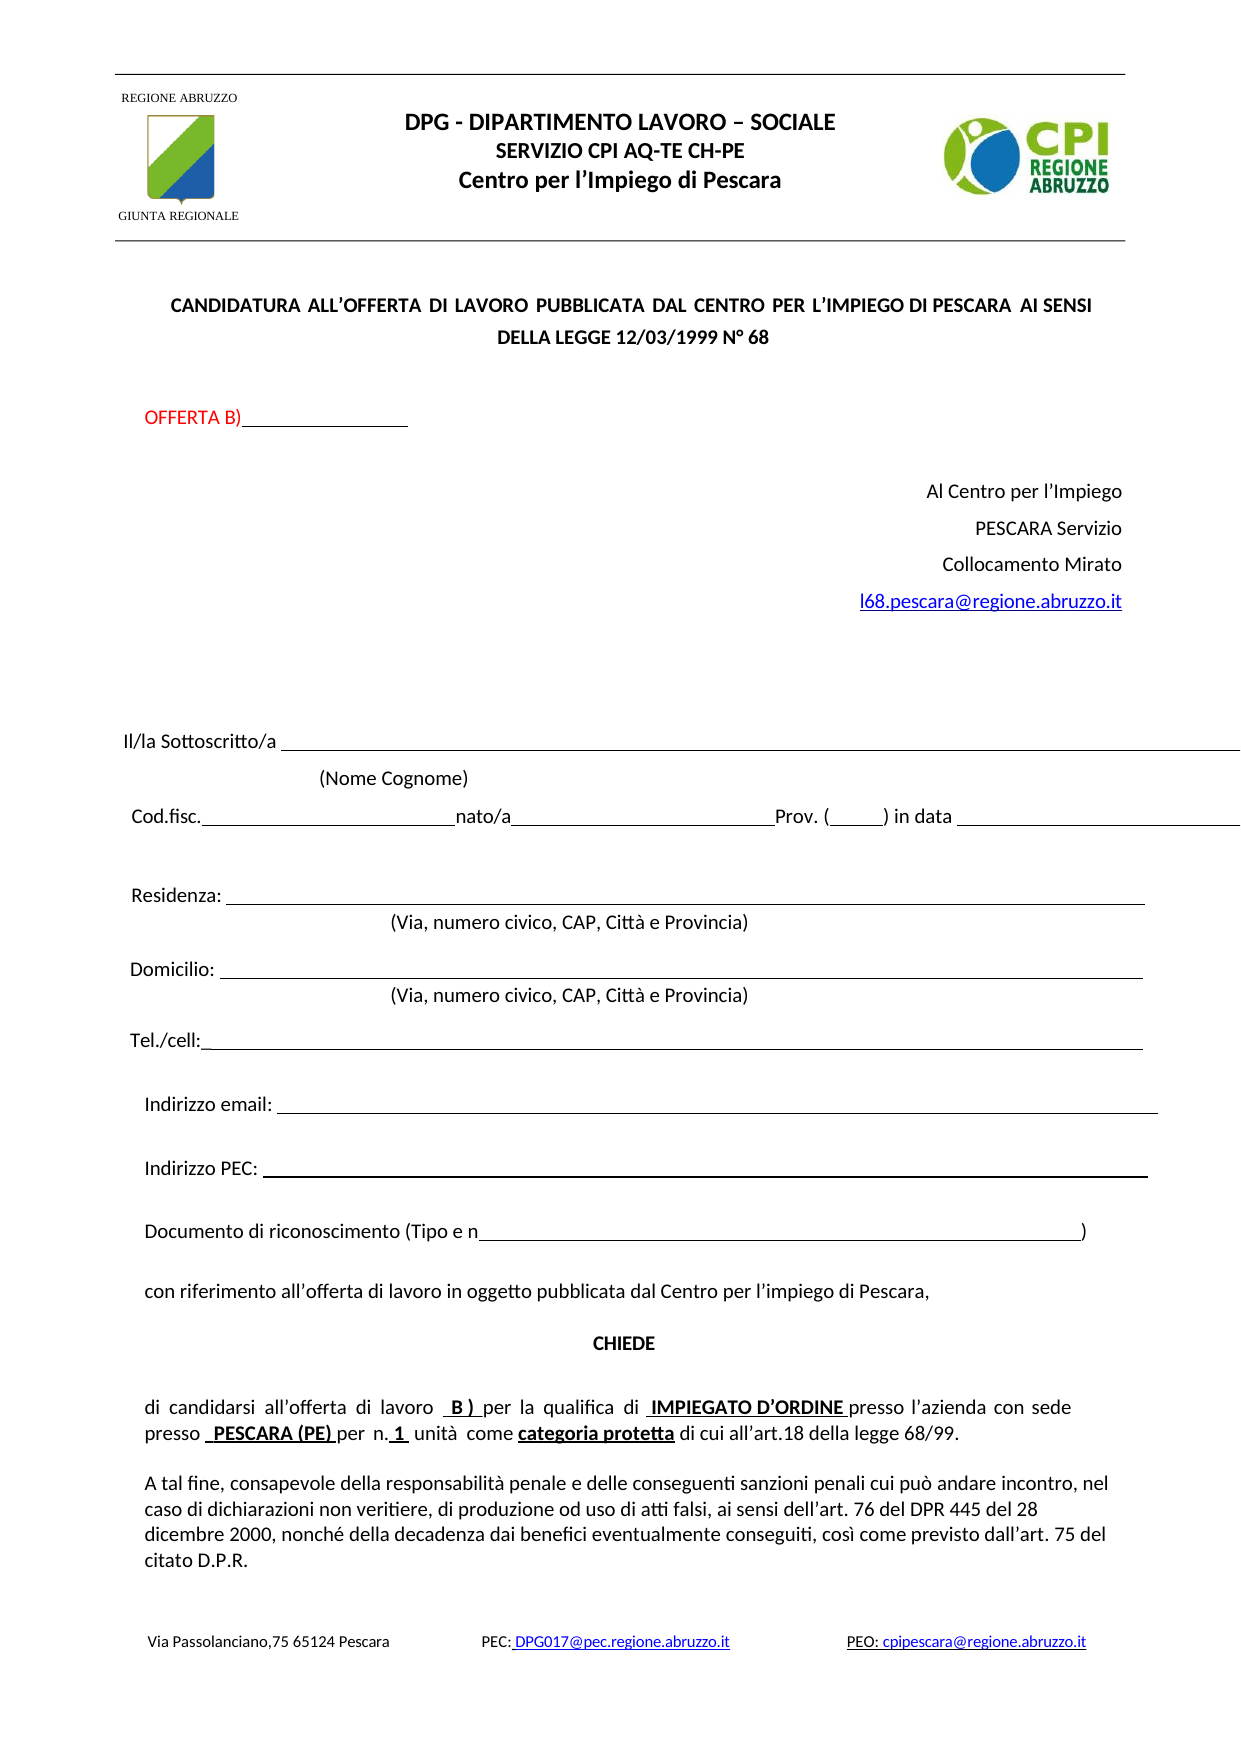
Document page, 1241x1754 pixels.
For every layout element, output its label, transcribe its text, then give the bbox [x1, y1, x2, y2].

text A tal fine, consapevole della responsabilità penale e delle conseguenti sanzioni penali cui può andare incontro, nel caso di dichiarazioni non veritiere, di produzione od uso di atti falsi, ai sensi dell’art. 76 del DPR 445 del 28 dicembre 2000, nonché della decadenza dai benefici eventualmente conseguiti, così come previsto dall’art. 75 del citato D.P.R. [144, 1471, 1118, 1572]
picture [941, 114, 1111, 201]
text Documento di riconoscimento (Tipo e n ) con riferimento all’offerta di lavoro in oggetto pubblicata dal Centro per l’impiego di Pescara, [144, 1183, 1087, 1304]
text di candidarsi all’offerta di lavoro B ) per la qualifica di IMPIEGATO D’ORDINE presso l’azienda con sede presso PESCARA (PE) per n. 1 unità come categoria protetta di cui all’art.18 della legge 68/99. [144, 1394, 1118, 1445]
text Indirizzo PEC: [144, 1155, 1240, 1180]
subtitle CHIEDE [119, 1330, 1129, 1355]
text Tel./cell:_ [130, 1027, 1240, 1052]
picture [147, 115, 215, 205]
subtitle CANDIDATURA ALL’OFFERTA DI LAVORO PUBBLICATA DAL CENTRO PER L’IMPIEGO DI PESCARA AI SENSI DELLA LEGGE 12/03/1999 N° 68 [171, 292, 1118, 350]
text Residenza: (Via, numero civico, CAP, Città e Provincia) [131, 882, 1145, 934]
text Al Centro per l’Impiego PESCARA Servizio Collocamento Mirato l68.pescara@regione.abruzzo.it [844, 478, 1122, 614]
text Il/la Sottoscritto/a (Nome Cognome) [123, 728, 1240, 791]
text Indirizzo email: [144, 1091, 1240, 1116]
text Cod.fisc. nato/a Prov. ( ) in data [131, 803, 1240, 829]
text OFFERTA B) [144, 404, 1240, 430]
text Domicilio: (Via, numero civico, CAP, Città e Provincia) [130, 956, 1143, 1008]
